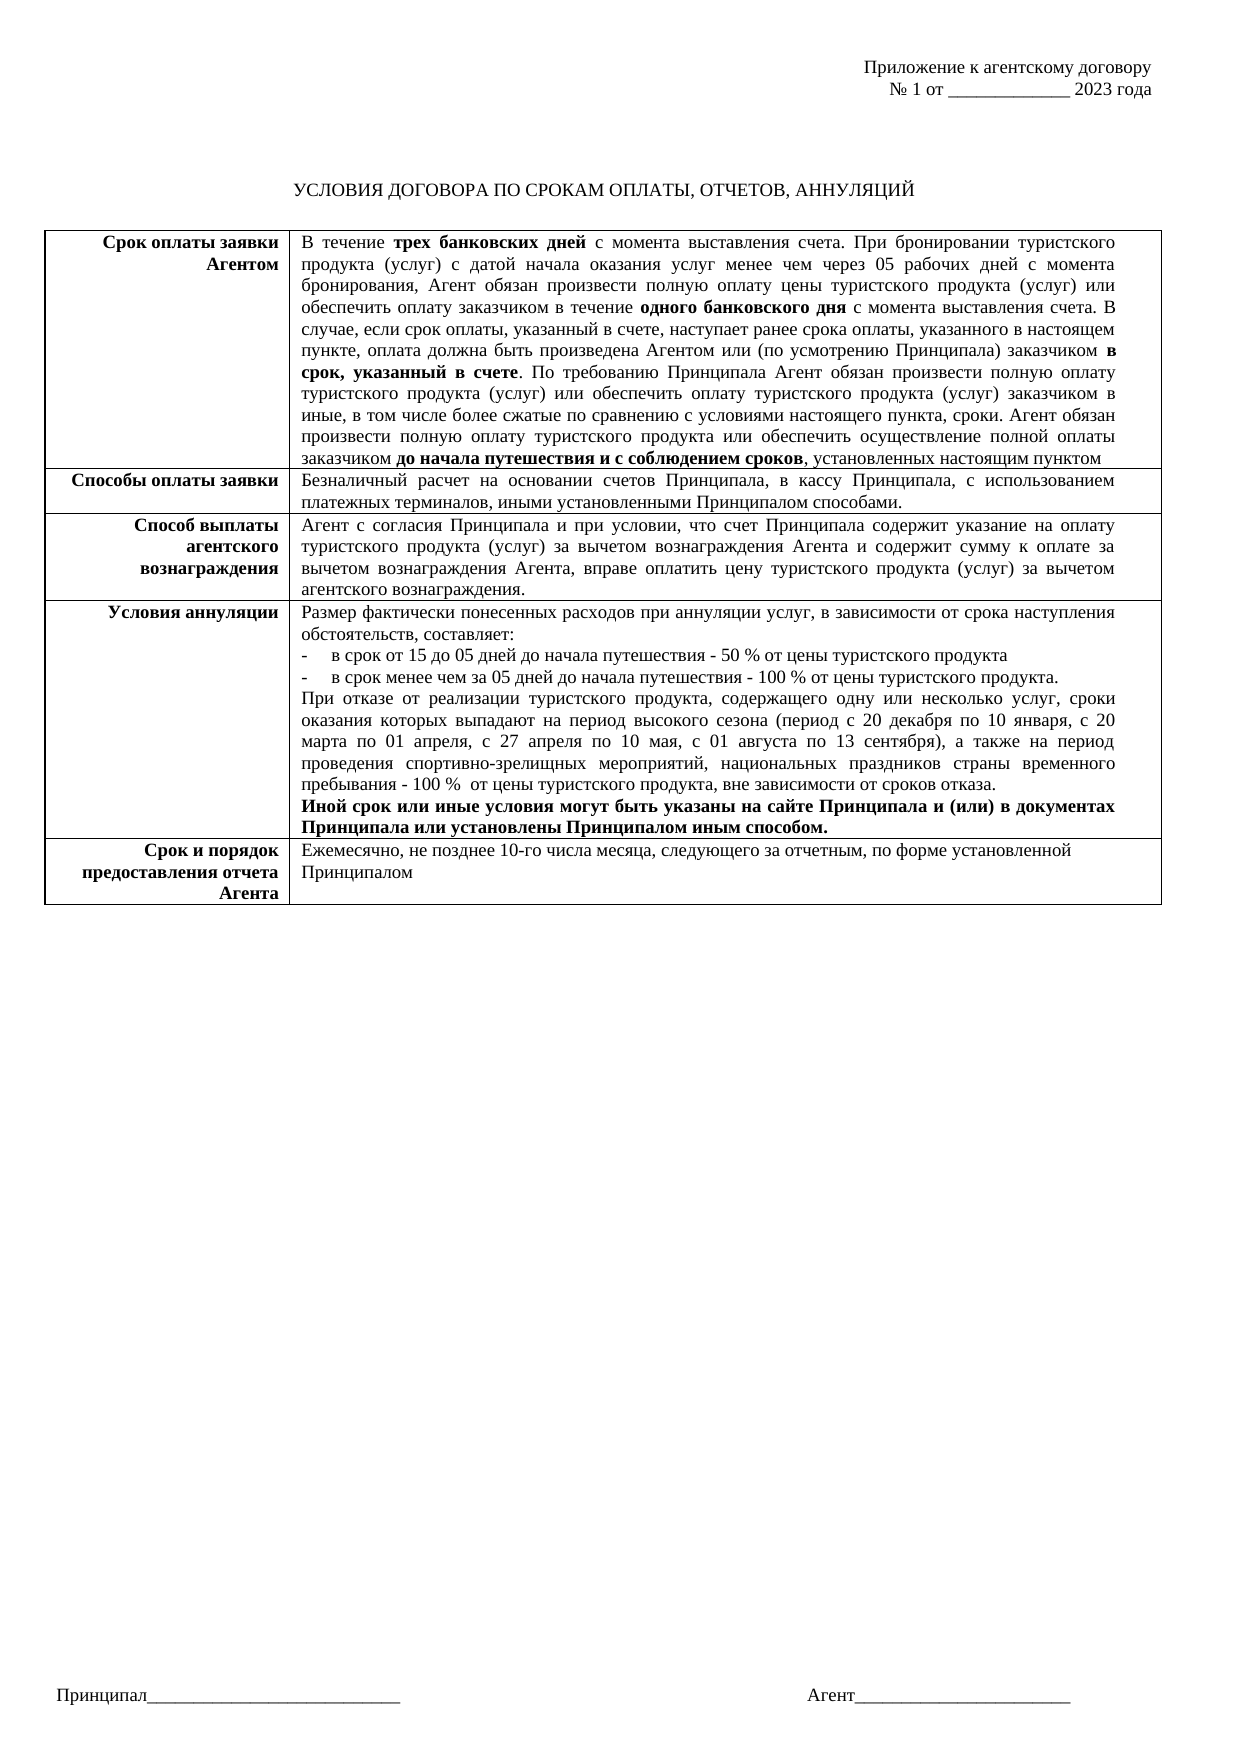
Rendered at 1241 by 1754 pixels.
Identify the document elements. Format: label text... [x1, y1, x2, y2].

table_cell Способы оплаты заявки [46, 469, 289, 512]
table_header В течение трех банковских дней с момента выставления счета. При бронировании туристского продукта (услуг) с датой начала оказания услуг менее чем через 05 рабочих дней с момента бронирования, Агент обязан произвести полную оплату цены туристского продукта (услуг) или обеспечить оплату заказчиком в течение одного банковского дня с момента выставления счета. В случае, если срок оплаты, указанный в счете, наступает ранее срока оплаты, указанного в настоящем пункте, оплата должна быть произведена Агентом или (по усмотрению Принципала) заказчиком в срок, указанный в счете. По требованию Принципала Агент обязан произвести полную оплату туристского продукта (услуг) или обеспечить оплату туристского продукта (услуг) заказчиком в иные, в том числе более сжатые по сравнению с условиями настоящего пункта, сроки. Агент обязан произвести полную оплату туристского продукта или обеспечить осуществление полной оплаты заказчиком до начала путешествия и с соблюдением сроков, установленных настоящим пунктом [290, 231, 1161, 468]
text Приложение к агентскому договору [57, 56, 1152, 78]
table_cell Агент с согласия Принципала и при условии, что счет Принципала содержит указание на оплату туристского продукта (услуг) за вычетом вознаграждения Агента и содержит сумму к оплате за вычетом вознаграждения Агента, вправе оплатить цену туристского продукта (услуг) за вычетом агентского вознаграждения. [290, 514, 1161, 600]
table_cell Ежемесячно, не позднее 10-го числа месяца, следующего за отчетным, по форме установленной Принципалом [290, 839, 1161, 904]
table_cell Срок и порядок предоставления отчета Агента [46, 839, 289, 904]
table_header Срок оплаты заявки Агентом [46, 231, 289, 468]
table_cell Условия аннуляции [46, 601, 289, 838]
text № 1 от _____________ 2023 года [57, 78, 1152, 99]
table_cell Способ выплаты агентского вознаграждения [46, 514, 289, 600]
table_cell Безналичный расчет на основании счетов Принципала, в кассу Принципала, с использованием платежных терминалов, иными установленными Принципалом способами. [290, 469, 1161, 512]
table_cell Размер фактически понесенных расходов при аннуляции услуг, в зависимости от срока наступления обстоятельств, составляет: в срок от 15 до 05 дней до начала путешествия - 50 % от цены туристского продукта в срок менее чем за 05 дней до начала путешествия - 100 % от цены туристского продукта. При отказе от реализации туристского продукта, содержащего одну или несколько услуг, сроки оказания которых выпадают на период высокого сезона (период с 20 декабря по 10 января, с 20 марта по 01 апреля, с 27 апреля по 10 мая, с 01 августа по 13 сентября), а также на период проведения спортивно-зрелищных мероприятий, национальных праздников страны временного пребывания - 100 % от цены туристского продукта, вне зависимости от сроков отказа. Иной срок или иные условия могут быть указаны на сайте Принципала и (или) в документах Принципала или установлены Принципалом иным способом. [290, 601, 1161, 838]
text УСЛОВИЯ ДОГОВОРА ПО СРОКАМ ОПЛАТЫ, ОТЧЕТОВ, АННУЛЯЦИЙ [56, 179, 1152, 201]
